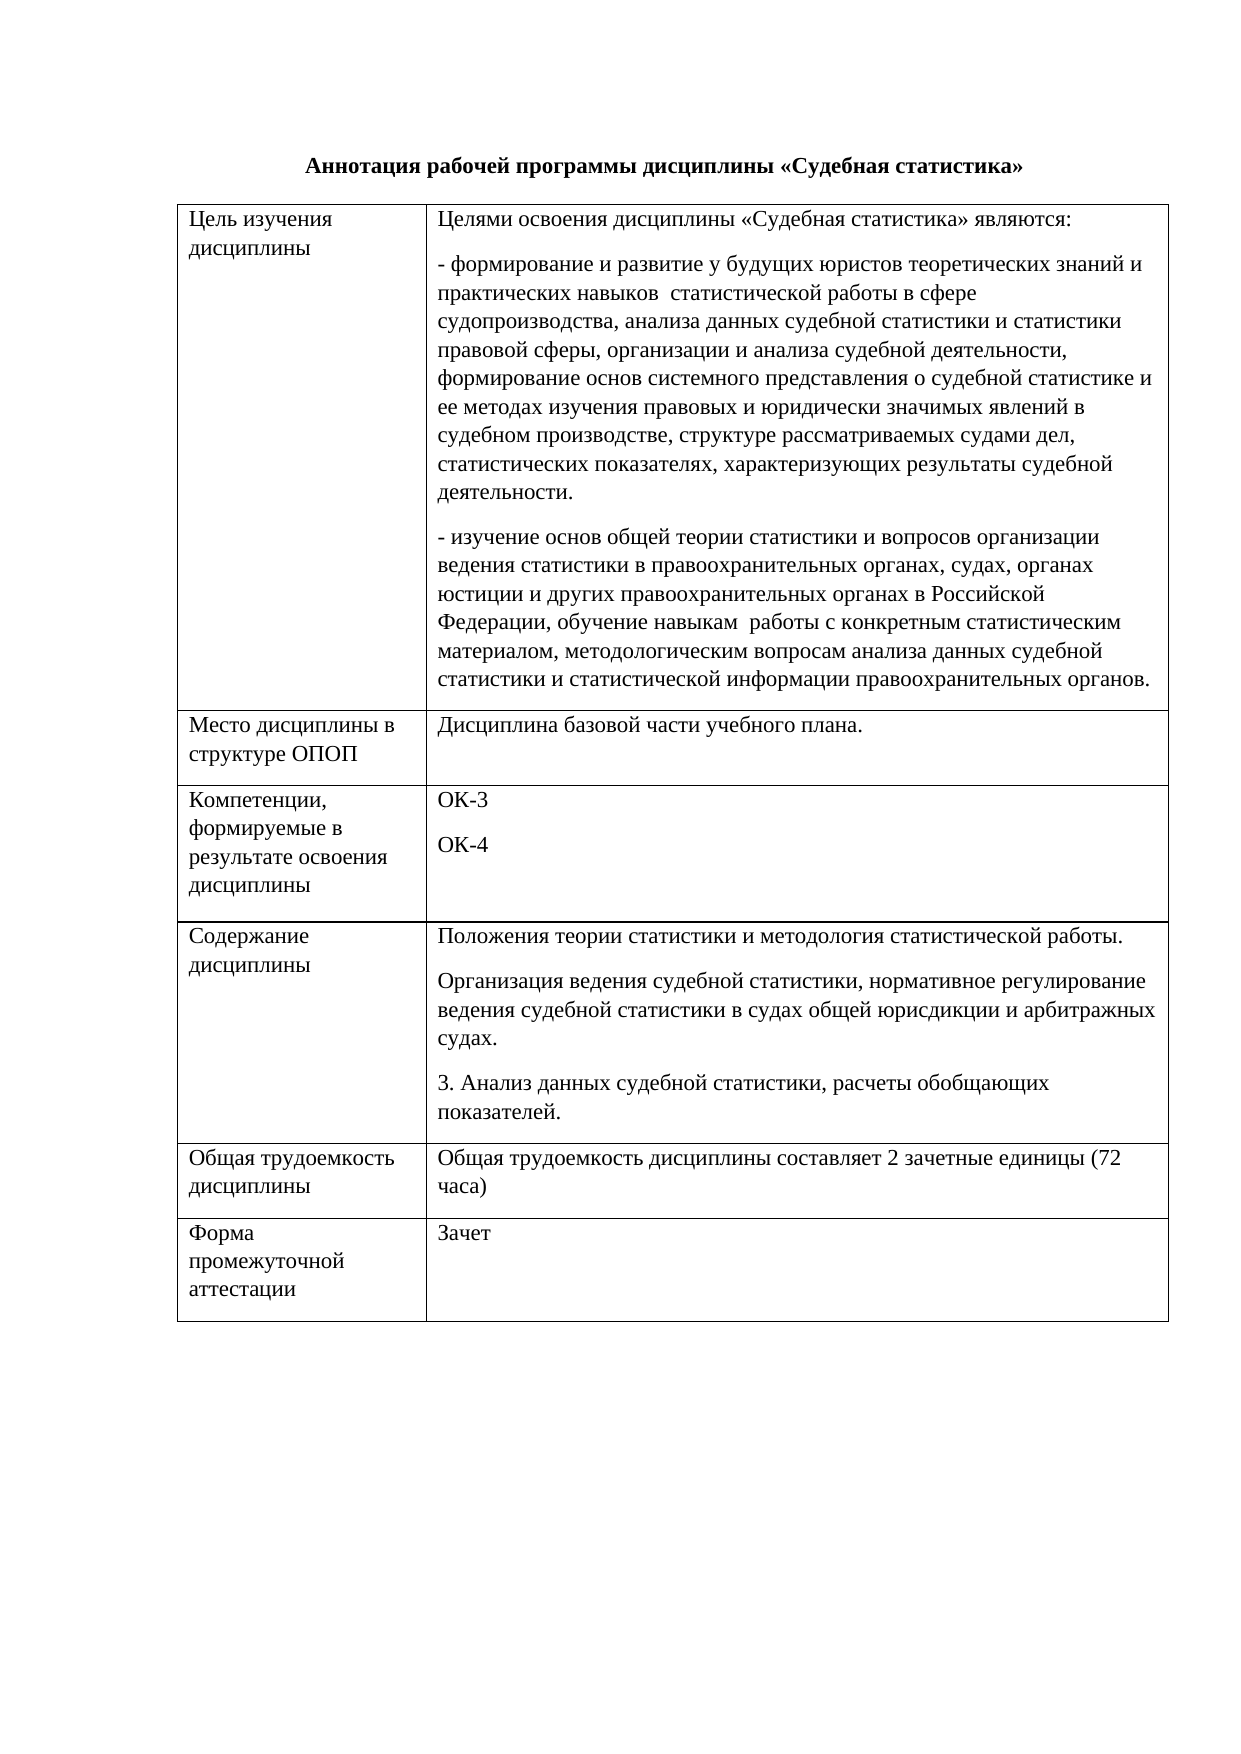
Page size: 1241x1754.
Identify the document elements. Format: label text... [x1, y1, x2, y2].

table_header Целями освоения дисциплины «Судебная статистика» являются: - формирование и развитие у будущих юристов теоретических знаний и практических навыков статистической работы в сфере судопроизводства, анализа данных судебной статистики и статистики правовой сферы, организации и анализа судебной деятельности, формирование основ системного представления о судебной статистике и ее методах изучения правовых и юридически значимых явлений в судебном производстве, структуре рассматриваемых судами дел, статистических показателях, характеризующих результаты судебной деятельности. - изучение основ общей теории статистики и вопросов организации ведения статистики в правоохранительных органах, судах, органах юстиции и других правоохранительных органах в Российской Федерации, обучение навыкам работы с конкретным статистическим материалом, методологическим вопросам анализа данных судебной статистики и статистической информации правоохранительных органов. [427, 205, 1168, 710]
table_cell Место дисциплины в структуре ОПОП [178, 711, 426, 785]
table_cell Зачет [427, 1219, 1168, 1321]
table_cell Содержание дисциплины [178, 923, 426, 1143]
table_cell ОК-3 ОК-4 [427, 786, 1168, 921]
table_header Цель изучения дисциплины [178, 205, 426, 710]
table_cell Форма промежуточной аттестации [178, 1219, 426, 1321]
table_cell Положения теории статистики и методология статистической работы. Организация ведения судебной статистики, нормативное регулирование ведения судебной статистики в судах общей юрисдикции и арбитражных судах. 3. Анализ данных судебной статистики, расчеты обобщающих показателей. [427, 923, 1168, 1143]
table_cell Общая трудоемкость дисциплины [178, 1144, 426, 1218]
list Аннотация рабочей программы дисциплины «Судебная статистика» [177, 152, 1152, 178]
table_cell Общая трудоемкость дисциплины составляет 2 зачетные единицы (72 часа) [427, 1144, 1168, 1218]
table_cell Компетенции, формируемые в результате освоения дисциплины [178, 786, 426, 921]
table_cell Дисциплина базовой части учебного плана. [427, 711, 1168, 785]
